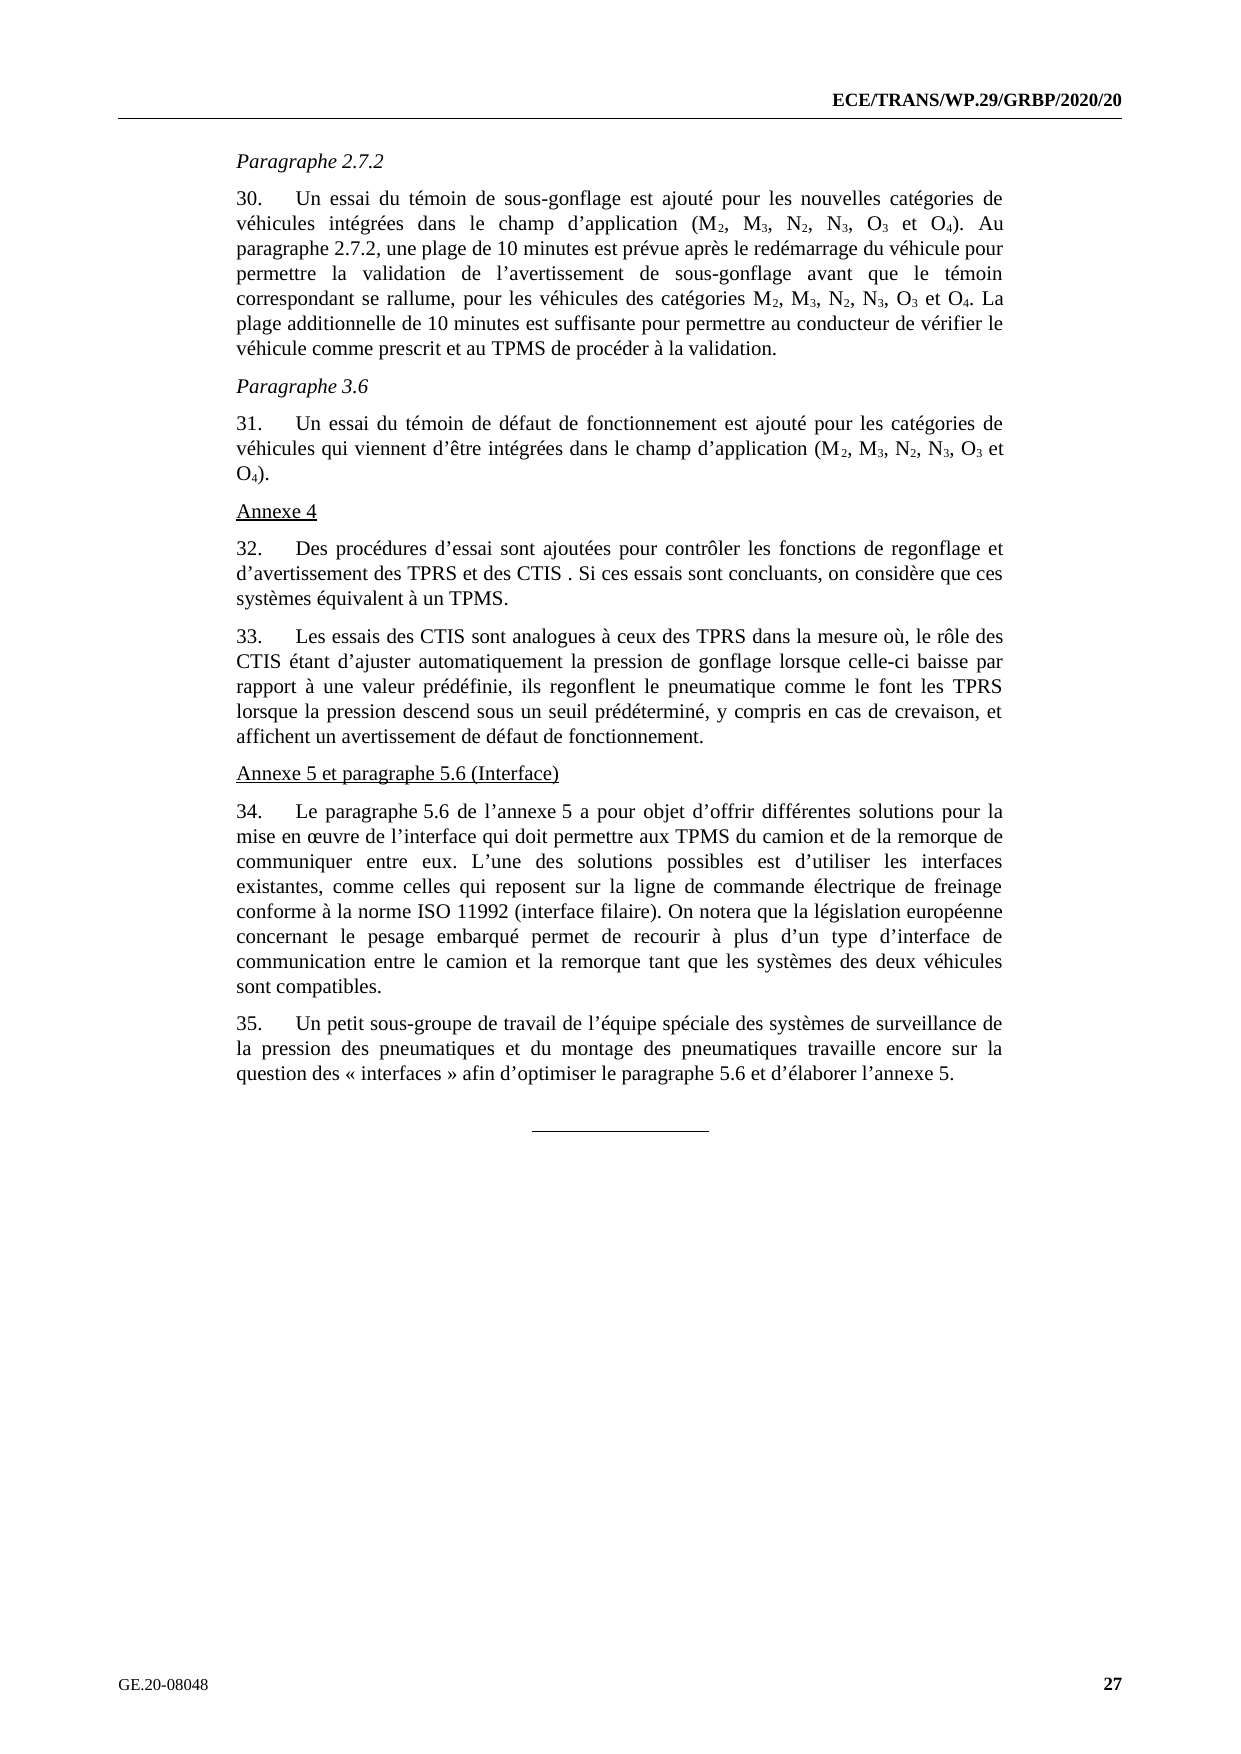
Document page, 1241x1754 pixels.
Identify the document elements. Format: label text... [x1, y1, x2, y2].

text 31. Un essai du témoin de défaut de fonctionnement est ajouté pour les catégories de véhicules qui viennent d’être intégrées dans le champ d’application (M2, M3, N2, N3, O3 et O4). [236, 410, 1004, 485]
text Paragraphe 3.6 [236, 373, 1004, 398]
text Paragraphe 2.7.2 [236, 148, 1004, 173]
text 30. Un essai du témoin de sous-gonflage est ajouté pour les nouvelles catégories de véhicules intégrées dans le champ d’application (M2, M3, N2, N3, O3 et O4). Au paragraphe 2.7.2, une plage de 10 minutes est prévue après le redémarrage du véhicule pour permettre la validation de l’avertissement de sous-gonflage avant que le témoin correspondant se rallume, pour les véhicules des catégories M2, M3, N2, N3, O3 et O4. La plage additionnelle de 10 minutes est suffisante pour permettre au conducteur de vérifier le véhicule comme prescrit et au TPMS de procéder à la validation. [236, 185, 1004, 360]
text Annexe 4 [236, 498, 1004, 523]
text Annexe 5 et paragraphe 5.6 (Interface) [236, 760, 1004, 785]
text 32. Des procédures d’essai sont ajoutées pour contrôler les fonctions de regonflage et d’avertissement des TPRS et des CTIS . Si ces essais sont concluants, on considère que ces systèmes équivalent à un TPMS. [236, 535, 1004, 610]
text 33. Les essais des CTIS sont analogues à ceux des TPRS dans la mesure où, le rôle des CTIS étant d’ajuster automatiquement la pression de gonflage lorsque celle-ci baisse par rapport à une valeur prédéfinie, ils regonflent le pneumatique comme le font les TPRS lorsque la pression descend sous un seuil prédéterminé, y compris en cas de crevaison, et affichent un avertissement de défaut de fonctionnement. [236, 623, 1004, 748]
text 34. Le paragraphe 5.6 de l’annexe 5 a pour objet d’offrir différentes solutions pour la mise en œuvre de l’interface qui doit permettre aux TPMS du camion et de la remorque de communiquer entre eux. L’une des solutions possibles est d’utiliser les interfaces existantes, comme celles qui reposent sur la ligne de commande électrique de freinage conforme à la norme ISO 11992 (interface filaire). On notera que la législation européenne concernant le pesage embarqué permet de recourir à plus d’un type d’interface de communication entre le camion et la remorque tant que les systèmes des deux véhicules sont compatibles. [236, 798, 1004, 998]
text 35. Un petit sous-groupe de travail de l’équipe spéciale des systèmes de surveillance de la pression des pneumatiques et du montage des pneumatiques travaille encore sur la question des « interfaces » afin d’optimiser le paragraphe 5.6 et d’élaborer l’annexe 5. [236, 1010, 1004, 1085]
